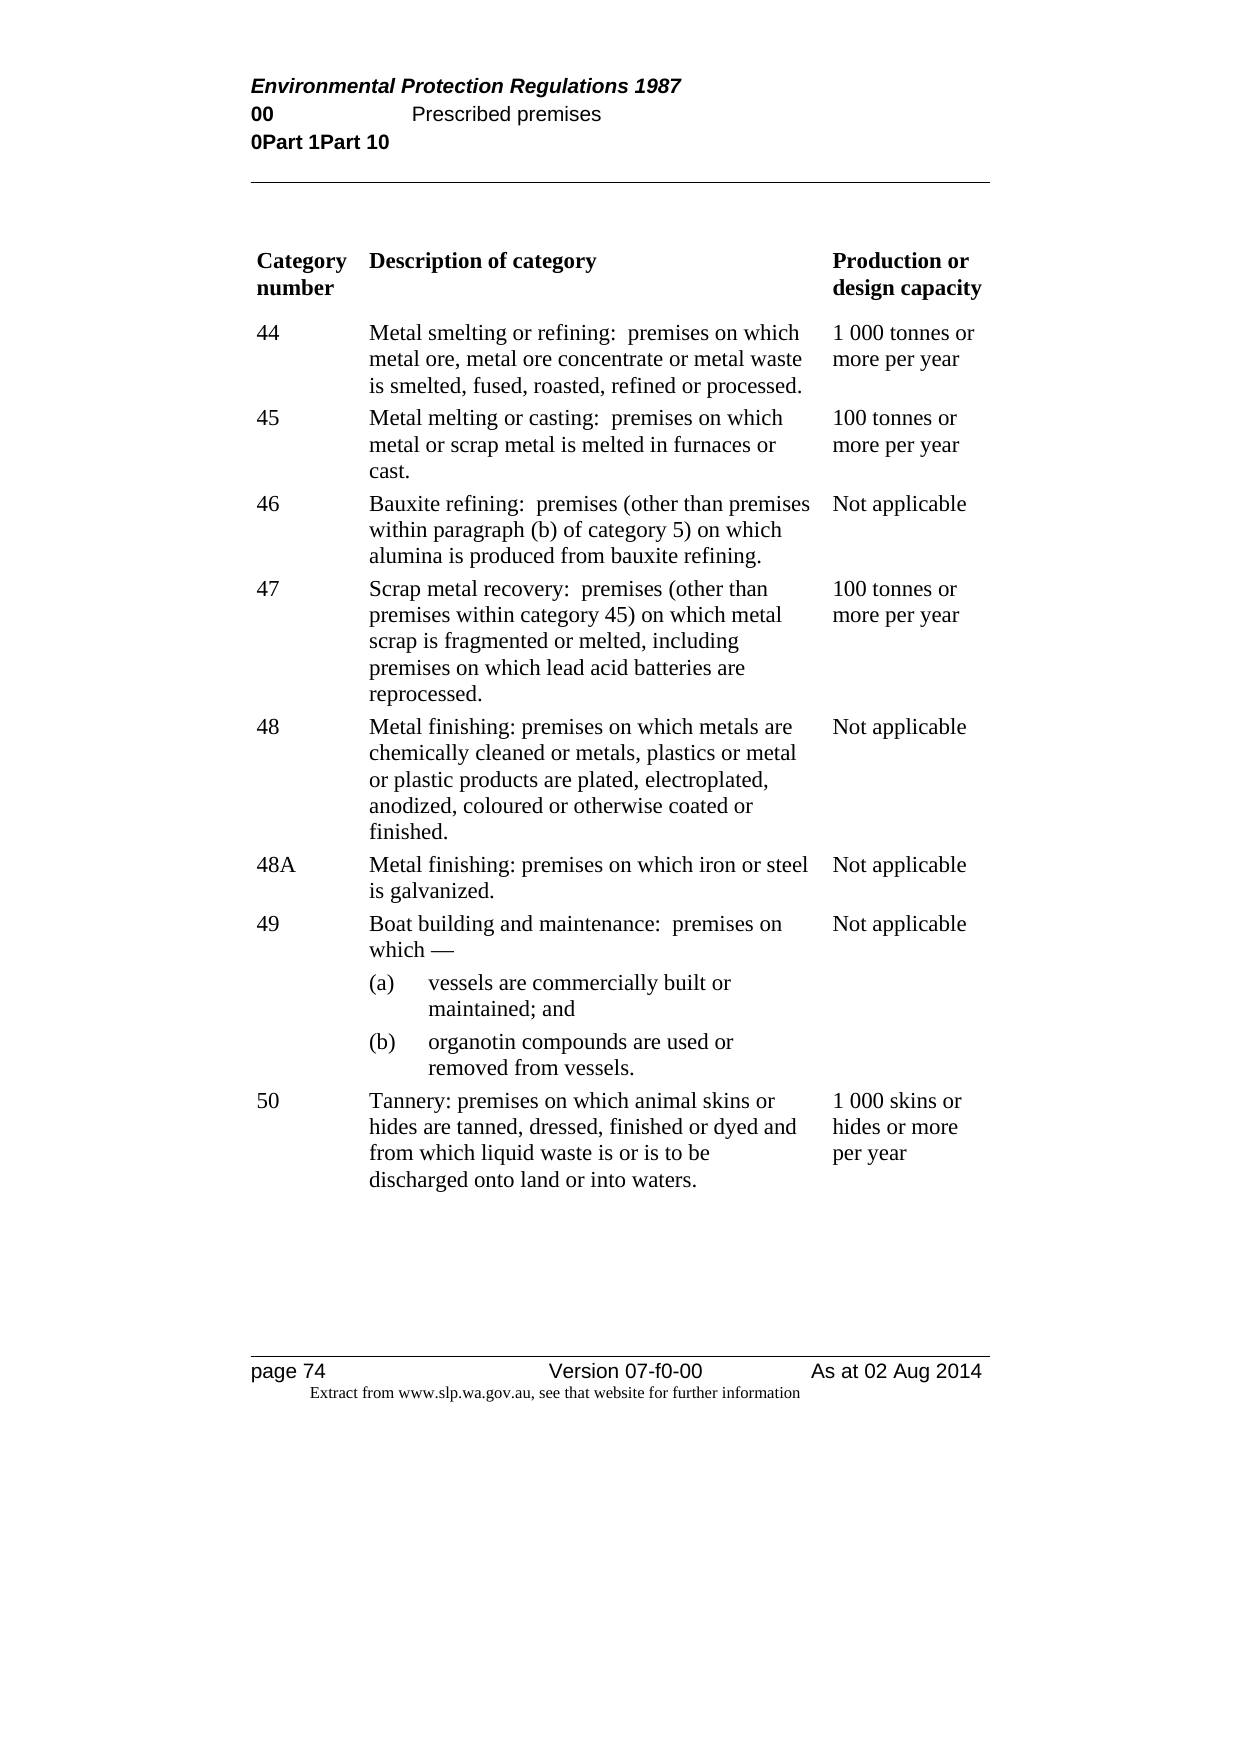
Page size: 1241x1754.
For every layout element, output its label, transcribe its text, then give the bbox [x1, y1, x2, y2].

table_cell 48A [251, 845, 363, 904]
table_cell Tannery: premises on which animal skins or hides are tanned, dressed, finished or dyed and from which liquid waste is or is to be discharged onto land or into waters. [363, 1081, 826, 1192]
table_cell 45 [251, 398, 363, 483]
table_header Category number [251, 248, 363, 313]
table_cell 100 tonnes or more per year [826, 398, 1004, 483]
table_cell 47 [251, 569, 363, 707]
table_cell Metal finishing: premises on which metals are chemically cleaned or metals, plastics or metal or plastic products are plated, electroplated, anodized, coloured or otherwise coated or finished. [363, 707, 826, 845]
table_cell Metal melting or casting: premises on which metal or scrap metal is melted in furnaces or cast. [363, 398, 826, 483]
table_cell 46 [251, 483, 363, 569]
table_cell Boat building and maintenance: premises on which — (a) vessels are commercially built or maintained; and (b) organotin compounds are used or removed from vessels. [363, 904, 826, 1081]
table_header Production or design capacity [826, 248, 1004, 313]
table_cell Scrap metal recovery: premises (other than premises within category 45) on which metal scrap is fragmented or melted, including premises on which lead acid batteries are reprocessed. [363, 569, 826, 707]
table_cell 49 [251, 904, 363, 1081]
table_cell Metal finishing: premises on which iron or steel is galvanized. [363, 845, 826, 904]
table_cell 1 000 skins or hides or more per year [826, 1081, 1004, 1192]
table_cell 100 tonnes or more per year [826, 569, 1004, 707]
table_cell Not applicable [826, 707, 1004, 845]
table_cell Not applicable [826, 845, 1004, 904]
table_cell Not applicable [826, 904, 1004, 1081]
table_cell Not applicable [826, 483, 1004, 569]
table_cell Bauxite refining: premises (other than premises within paragraph (b) of category 5) on which alumina is produced from bauxite refining. [363, 483, 826, 569]
table_cell 44 [251, 313, 363, 398]
table_cell 50 [251, 1081, 363, 1192]
table_header Description of category [363, 248, 826, 313]
table_cell 48 [251, 707, 363, 845]
table_cell 1 000 tonnes or more per year [826, 313, 1004, 398]
table_cell Metal smelting or refining: premises on which metal ore, metal ore concentrate or metal waste is smelted, fused, roasted, refined or processed. [363, 313, 826, 398]
